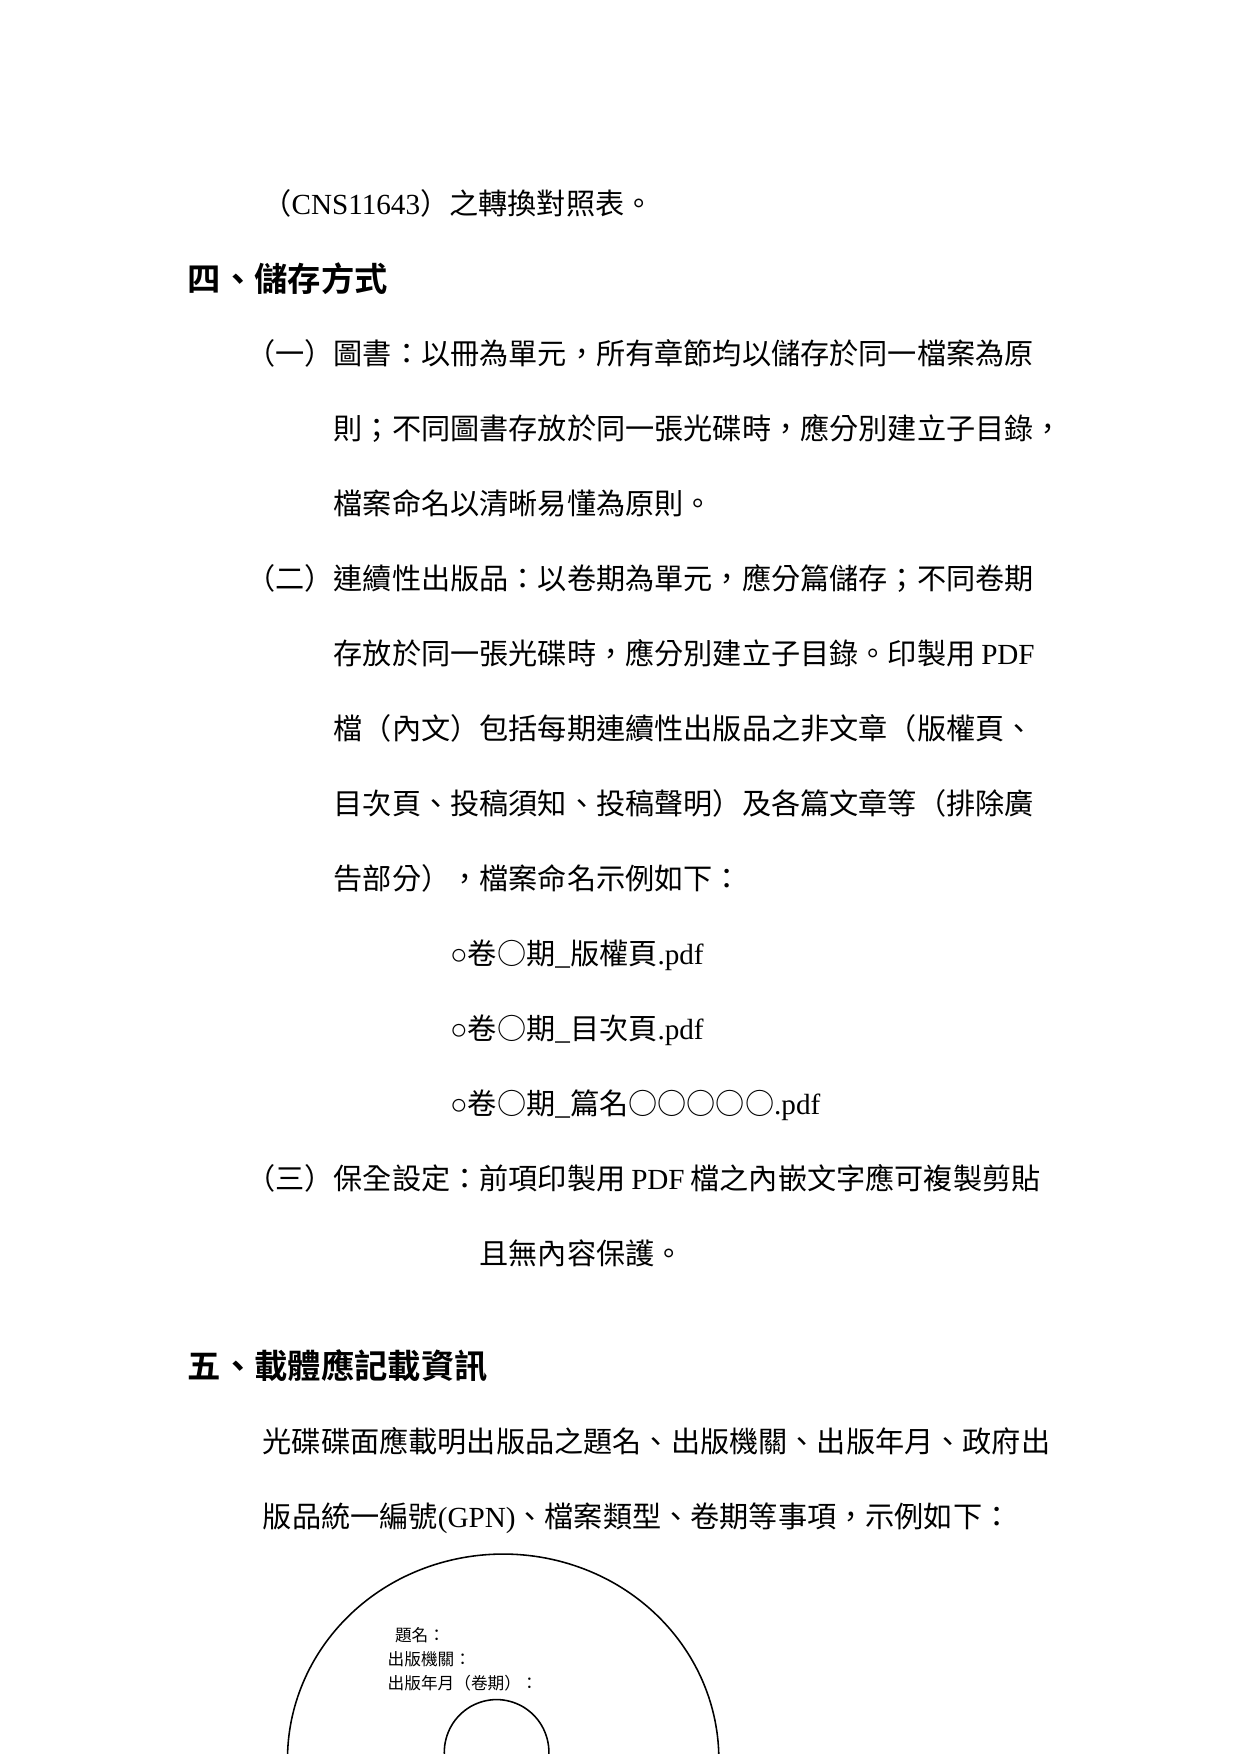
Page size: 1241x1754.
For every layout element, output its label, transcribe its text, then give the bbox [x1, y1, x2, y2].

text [169, 164, 1053, 239]
text 光碟碟面應載明出版品之題名、出版機關、出版年月、政府出版品統一編號(GPN)、檔案類型、卷期等事項，示例如下： [262, 1402, 1053, 1552]
text （二）連續性出版品：以卷期為單元，應分篇儲存；不同卷期存放於同一張光碟時，應分別建立子目錄。印製用PDF檔（內文）包括每期連續性出版品之非文章（版權頁、目次頁、投稿須知、投稿聲明）及各篇文章等（排除廣告部分），檔案命名示例如下： [246, 539, 1053, 914]
text 五、載體應記載資訊 [187, 1327, 1053, 1402]
text 四、儲存方式 [187, 239, 1053, 314]
text ○卷○期_目次頁.pdf [187, 989, 1053, 1064]
text ○卷○期_版權頁.pdf [187, 914, 1053, 989]
text （三）保全設定：前項印製用PDF檔之內嵌文字應可複製剪貼且無內容保護。 [246, 1139, 1053, 1289]
text （一）圖書：以冊為單元，所有章節均以儲存於同一檔案為原則；不同圖書存放於同一張光碟時，應分別建立子目錄，檔案命名以清晰易懂為原則。 [246, 314, 1053, 539]
text ○卷○期_篇名○○○○○.pdf [187, 1064, 1053, 1139]
